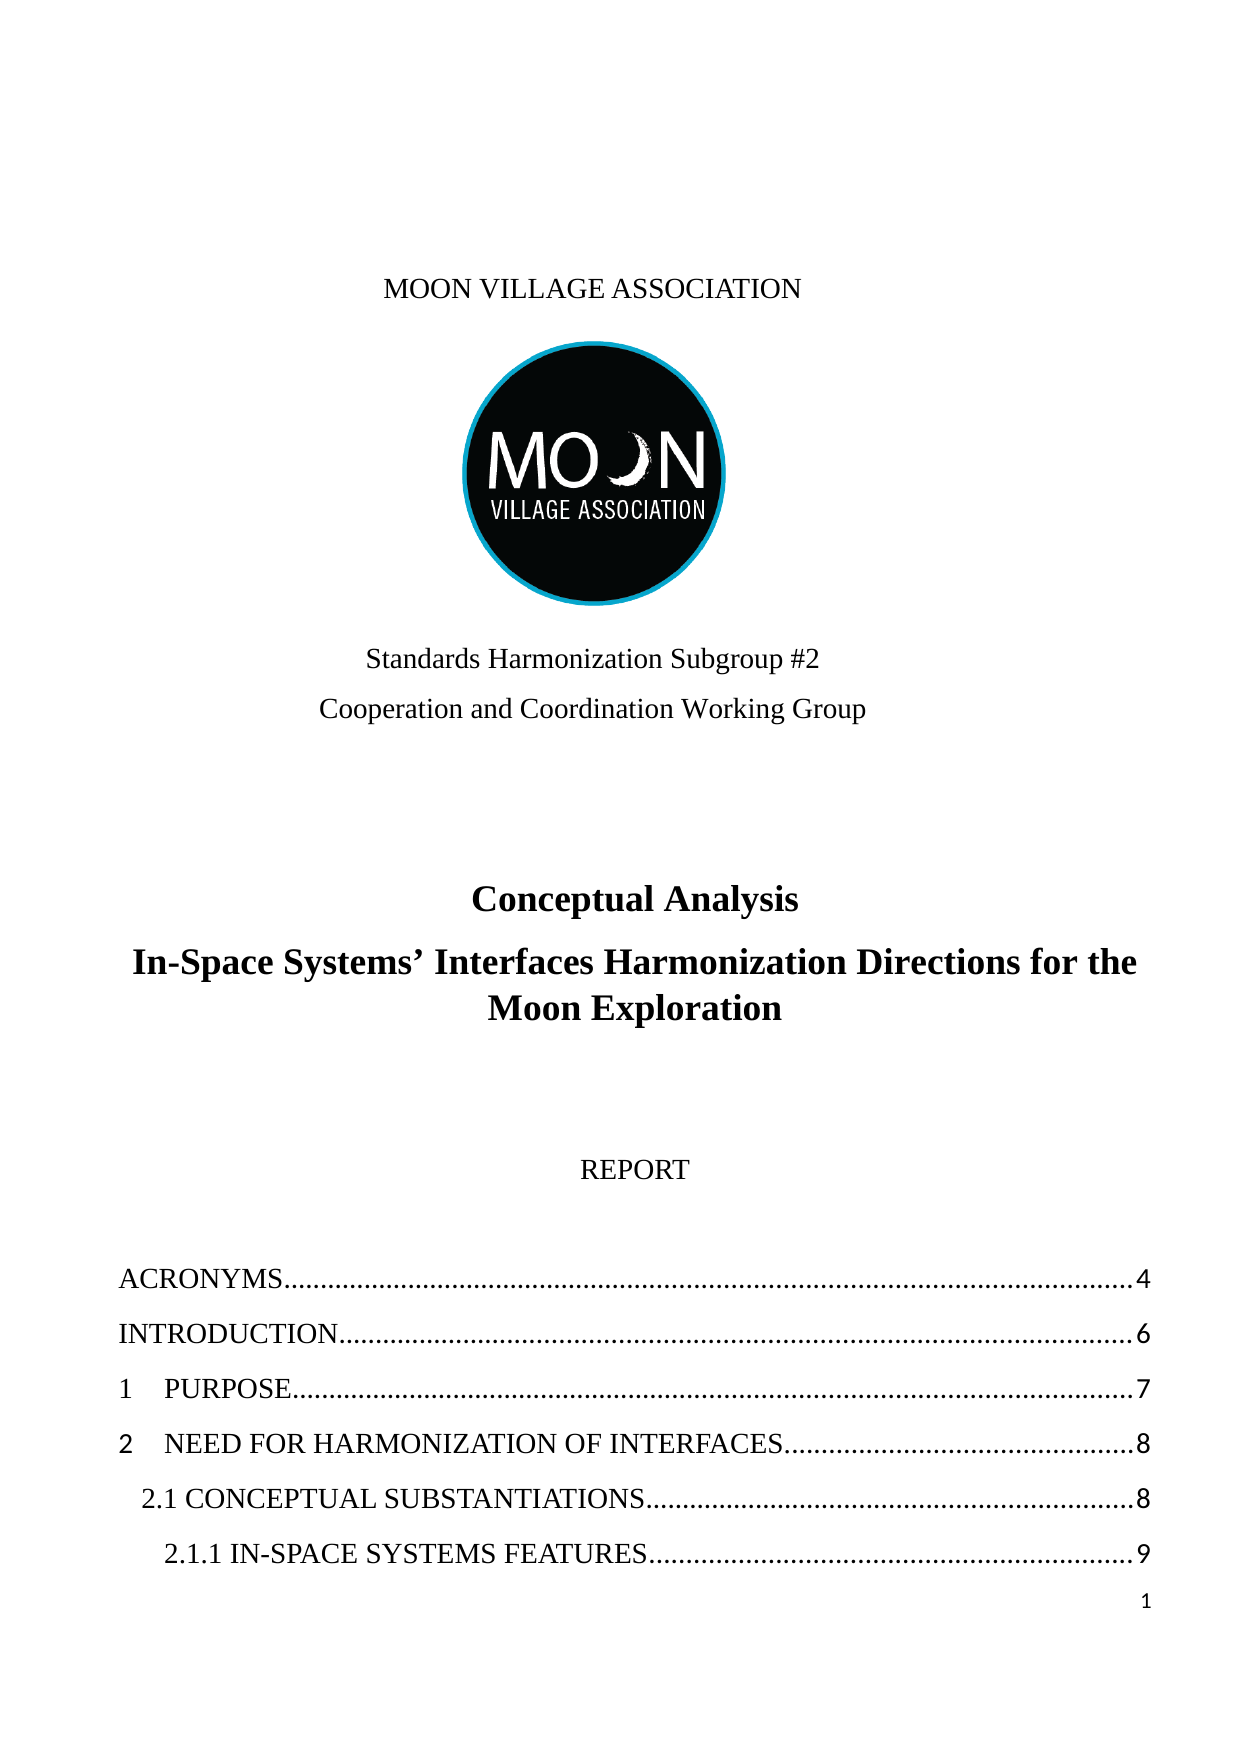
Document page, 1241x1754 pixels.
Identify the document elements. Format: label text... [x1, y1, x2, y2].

table_header Moon village association [107, 271, 1078, 338]
text REPORT [118, 1152, 1152, 1185]
picture [458, 337, 728, 608]
table_cell Standards Harmonization Subgroup #2 Cooperation and Coordination Working Group [107, 641, 1078, 775]
text 2.1 Conceptual substantiations 8 [141, 1480, 1152, 1516]
text In-Space Systems’ Interfaces Harmonization Directions for the Moon Exploration [118, 939, 1152, 1029]
text INTRODUCTION 6 [118, 1315, 1152, 1351]
text 2 Need for harmonization of interfaces. 8 [118, 1425, 1152, 1461]
text 2.1.1 IN-SPACE SYSTEMS features 9 [164, 1535, 1152, 1571]
text Conceptual Analysis [118, 876, 1152, 919]
text 1 Purpose 7 [118, 1370, 1152, 1406]
text ACRONYMS 4 [118, 1260, 1152, 1295]
table_cell [107, 338, 1078, 641]
